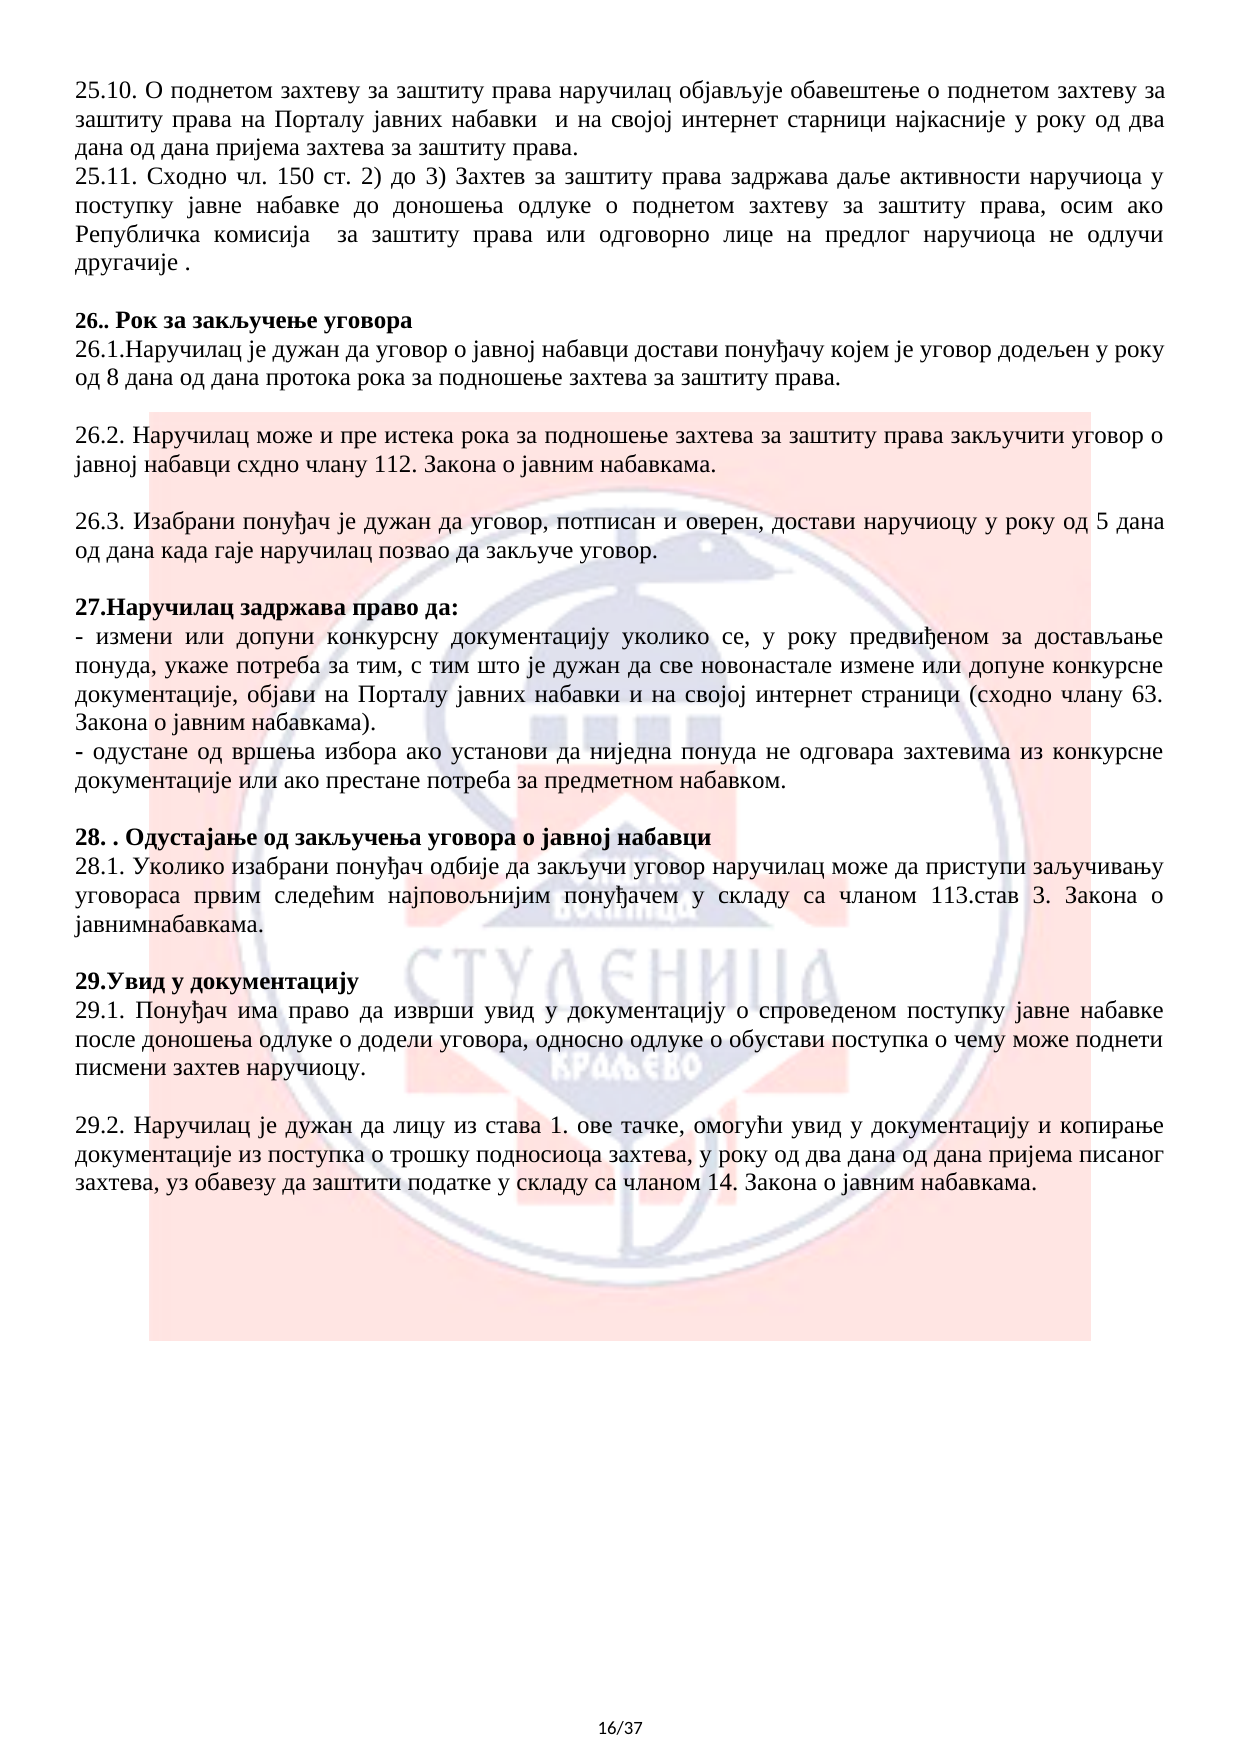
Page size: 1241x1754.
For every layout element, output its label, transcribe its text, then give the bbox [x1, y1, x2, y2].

text 29.1. Понуђач има право да изврши увид у документацију о спроведеном поступку јавне набавке после доношења одлуке о додели уговора, односно одлуке о обустави поступка о чему може поднети писмени захтев наручиоцу. [75, 995, 1165, 1081]
text 25.10. О поднетом захтеву за заштиту права наручилац објављује обавештење о поднетом захтеву за заштиту права на Порталу јавних набавки и на својој интернет старници најкасније у року од два дана од дана пријема захтева за заштиту права. [75, 75, 1165, 161]
text - измени или допуни конкурсну документацију уколико се, у року предвиђеном за достављање понуда, укаже потреба за тим, с тим што је дужан да све новонастале измене или допуне конкурсне документације, објави на Порталу јавних набавки и на својој интернет страници (сходно члану 63. Закона о јавним набавкама). [75, 621, 1165, 736]
text 26.1.Наручилац је дужан да уговор о јавној набавци достави понуђачу којем је уговор додељен у року од 8 дана од дана протока рока за подношење захтева за заштиту права. [75, 334, 1165, 391]
text 28. . Одустајање од закључења уговора о јавној набавци [75, 822, 1165, 851]
text 26.. Рок за закључење уговора [75, 305, 1165, 334]
text 27.Наручилац задржава право да: [75, 592, 1165, 621]
text 29.2. Наручилац је дужан да лицу из става 1. ове тачке, омогући увид у документацију и копирање документације из поступка о трошку подносиоца захтева, у року од два дана од дана пријема писаног захтева, уз обавезу да заштити податке у складу са чланом 14. Закона о јавним набавкама. [75, 1110, 1165, 1196]
text 29.Увид у документацију [75, 966, 1165, 995]
text 25.11. Сходно чл. 150 ст. 2) до 3) Захтев за заштиту права задржава даље активности наручиоца у поступку јавне набавке до доношења одлуке о поднетом захтеву за заштиту права, осим ако Републичка комисија за заштиту права или одговорно лице на предлог наручиоца не одлучи другачије . [75, 161, 1165, 276]
text - одустане од вршења избора ако установи да ниједна понуда не одговара захтевима из конкурсне документације или ако престане потреба за предметном набавком. [75, 736, 1165, 794]
text 26.3. Изабрани понуђач је дужан да уговор, потписан и оверен, достави наручиоцу у року од 5 дана од дана када гаје наручилац позвао да закључе уговор. [75, 506, 1165, 564]
text 28.1. Уколико изабрани понуђач одбије да закључи уговор наручилац може да приступи заључивању уговораса првим следећим најповољнијим понуђачем у складу са чланом 113.став 3. Закона о јавнимнабавкама. [75, 851, 1165, 937]
text 26.2. Наручилац може и пре истека рока за подношење захтева за заштиту права закључити уговор о јавној набавци схдно члану 112. Закона о јавним набавкама. [75, 420, 1165, 477]
